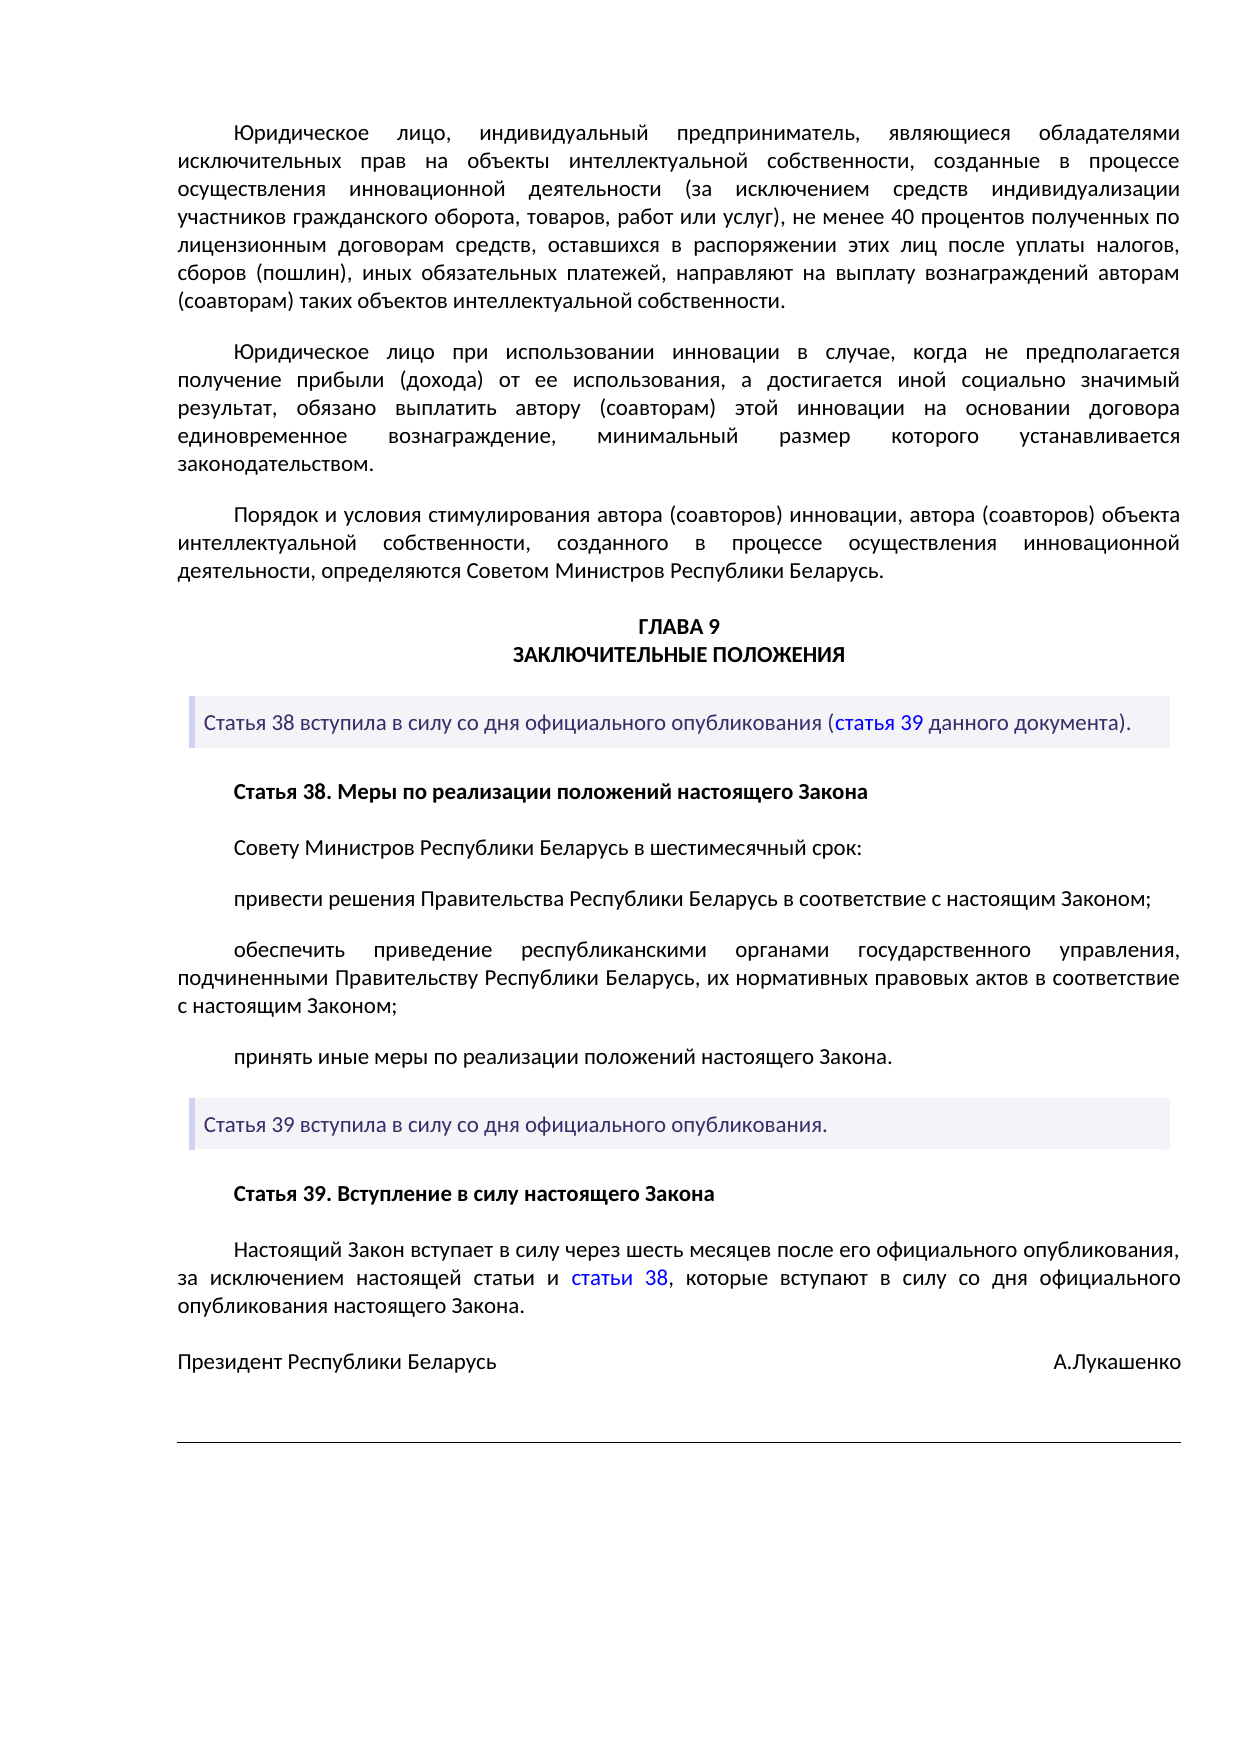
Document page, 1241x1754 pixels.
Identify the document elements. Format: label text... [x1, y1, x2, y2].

text обеспечить приведение республиканскими органами государственного управления, подчиненными Правительству Республики Беларусь, их нормативных правовых актов в соответствие с настоящим Законом; [177, 935, 1181, 1019]
text Порядок и условия стимулирования автора (соавторов) инновации, автора (соавторов) объекта интеллектуальной собственности, созданного в процессе осуществления инновационной деятельности, определяются Советом Министров Республики Беларусь. [177, 500, 1181, 584]
text принять иные меры по реализации положений настоящего Закона. [177, 1042, 1181, 1070]
table_header Статья 39 вступила в силу со дня официального опубликования. [195, 1098, 1163, 1149]
text Совету Министров Республики Беларусь в шестимесячный срок: [177, 833, 1181, 861]
title ЗАКЛЮЧИТЕЛЬНЫЕ ПОЛОЖЕНИЯ [177, 640, 1181, 668]
text Статья 38. Меры по реализации положений настоящего Закона [177, 777, 1181, 805]
table_header А.Лукашенко [679, 1347, 1181, 1375]
title ГЛАВА 9 [177, 612, 1181, 640]
text Юридическое лицо, индивидуальный предприниматель, являющиеся обладателями исключительных прав на объекты интеллектуальной собственности, созданные в процессе осуществления инновационной деятельности (за исключением средств индивидуализации участников гражданского оборота, товаров, работ или услуг), не менее 40 процентов полученных по лицензионным договорам средств, оставшихся в распоряжении этих лиц после уплаты налогов, сборов (пошлин), иных обязательных платежей, направляют на выплату вознаграждений авторам (соавторам) таких объектов интеллектуальной собственности. [177, 118, 1181, 314]
table_header Статья 38 вступила в силу со дня официального опубликования (статья 39 данного документа). [195, 696, 1163, 748]
table_header Президент Республики Беларусь [177, 1347, 679, 1375]
text Юридическое лицо при использовании инновации в случае, когда не предполагается получение прибыли (дохода) от ее использования, а достигается иной социально значимый результат, обязано выплатить автору (соавторам) этой инновации на основании договора единовременное вознаграждение, минимальный размер которого устанавливается законодательством. [177, 337, 1181, 477]
text Настоящий Закон вступает в силу через шесть месяцев после его официального опубликования, за исключением настоящей статьи и статьи 38, которые вступают в силу со дня официального опубликования настоящего Закона. [177, 1235, 1181, 1319]
text Статья 39. Вступление в силу настоящего Закона [177, 1179, 1181, 1207]
text привести решения Правительства Республики Беларусь в соответствие с настоящим Законом; [177, 884, 1181, 912]
